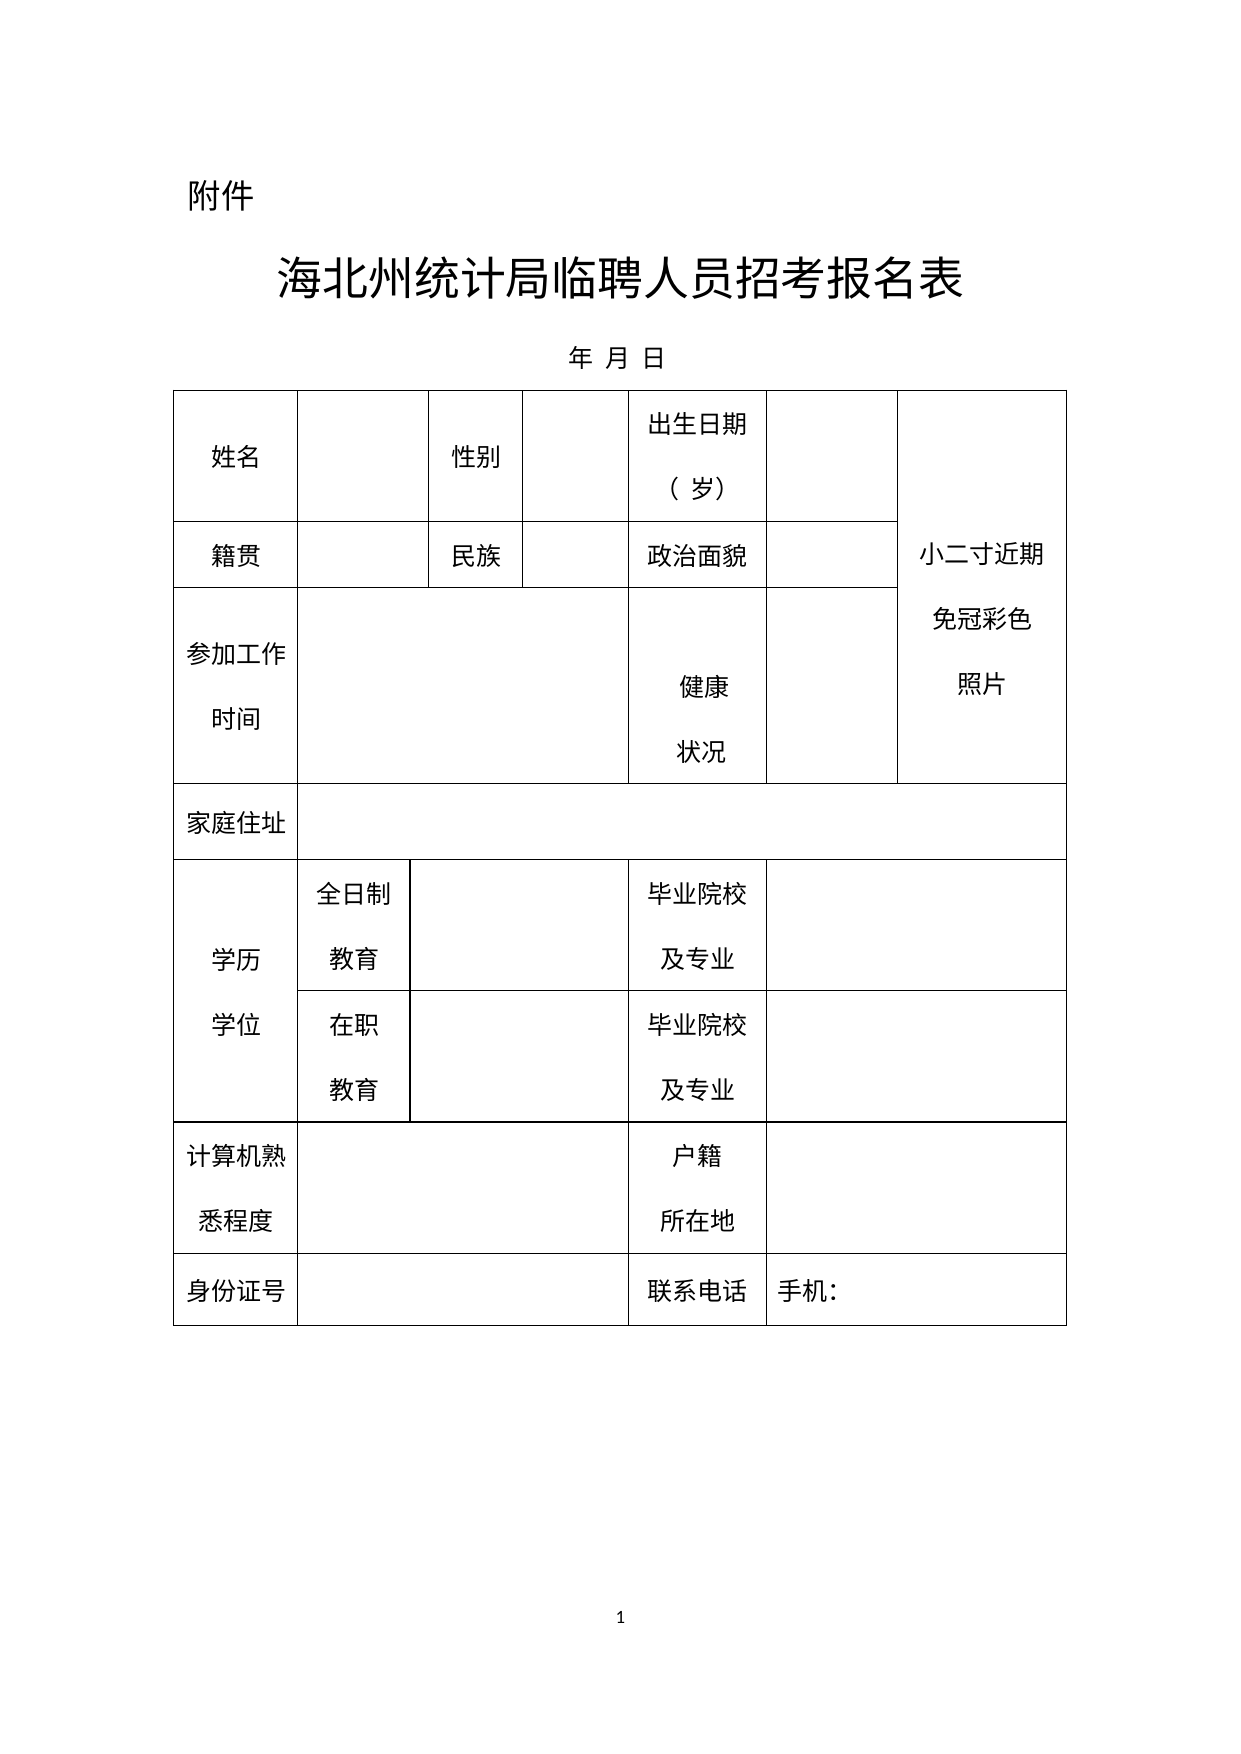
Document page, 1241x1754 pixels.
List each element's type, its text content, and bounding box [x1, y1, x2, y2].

table_cell 在职 教育 [298, 991, 409, 1121]
table_cell [298, 784, 1066, 859]
table_header 小二寸近期 免冠彩色 照片 [898, 391, 1066, 783]
text 附件 [187, 162, 1053, 227]
table_cell 计算机熟悉程度 [174, 1123, 297, 1252]
table_cell [298, 522, 428, 587]
table_cell 家庭住址 [174, 784, 297, 859]
table_cell 全日制教育 [298, 860, 409, 990]
table_cell 身份证号 [174, 1254, 297, 1325]
table_header 性别 [429, 391, 522, 521]
table_cell [298, 1254, 628, 1325]
table_header [767, 391, 897, 521]
table_cell [767, 1123, 1066, 1252]
table_cell [298, 588, 628, 783]
table_cell [767, 522, 897, 587]
table_cell [767, 588, 897, 783]
table_cell 毕业院校 及专业 [629, 991, 766, 1121]
table_cell 政治面貌 [629, 522, 766, 587]
table_cell 学历 学位 [174, 860, 297, 1121]
table_cell 参加工作时间 [174, 588, 297, 783]
table_cell 手机： [767, 1254, 1066, 1325]
table_cell [411, 860, 628, 990]
table_cell 联系电话 [629, 1254, 766, 1325]
table_cell 户籍 所在地 [629, 1123, 766, 1252]
table_cell 民族 [429, 522, 522, 587]
table_header [298, 391, 428, 521]
table_header 出生日期 （ 岁） [629, 391, 766, 521]
table_cell [767, 860, 1066, 990]
table_cell 健康 状况 [629, 588, 766, 783]
table_cell 毕业院校 及专业 [629, 860, 766, 990]
text 海北州统计局临聘人员招考报名表 [187, 227, 1053, 324]
table_cell 籍贯 [174, 522, 297, 587]
table_header 姓名 [174, 391, 297, 521]
table_cell [411, 991, 628, 1121]
text 年 月 日 [187, 324, 1053, 389]
table_cell [523, 522, 628, 587]
table_cell [767, 991, 1066, 1121]
table_cell [298, 1123, 628, 1252]
table_header [523, 391, 628, 521]
